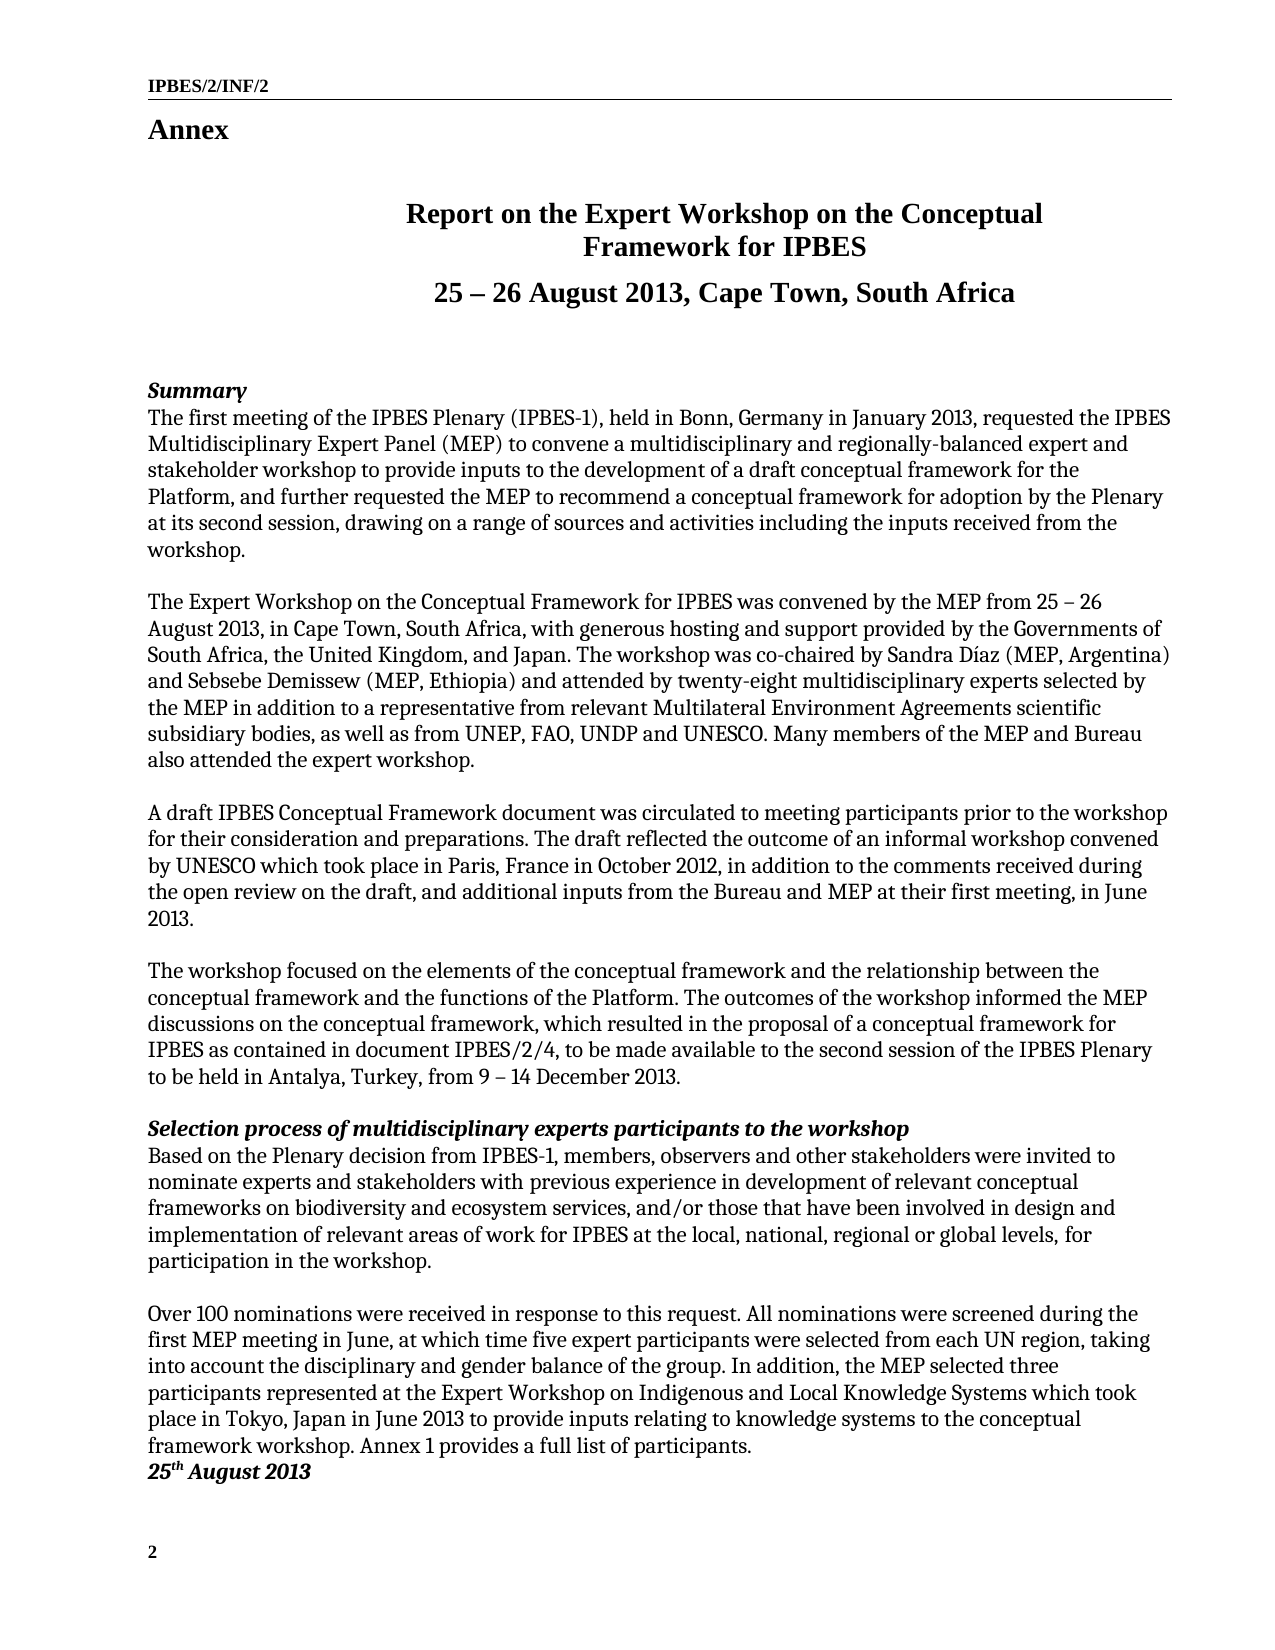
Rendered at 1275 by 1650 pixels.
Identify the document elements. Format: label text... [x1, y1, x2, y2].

text The workshop focused on the elements of the conceptual framework and the relationship between the conceptual framework and the functions of the Platform. The outcomes of the workshop informed the MEP discussions on the conceptual framework, which resulted in the proposal of a conceptual framework for IPBES as contained in document IPBES/2/4, to be made available to the second session of the IPBES Plenary to be held in Antalya, Turkey, from 9 – 14 December 2013. [148, 958, 1172, 1090]
text Over 100 nominations were received in response to this request. All nominations were screened during the first MEP meeting in June, at which time five expert participants were selected from each UN region, taking into account the disciplinary and gender balance of the group. In addition, the MEP selected three participants represented at the Expert Workshop on Indigenous and Local Knowledge Systems which took place in Tokyo, Japan in June 2013 to provide inputs relating to knowledge systems to the conceptual framework workshop. Annex 1 provides a full list of participants. [148, 1301, 1172, 1459]
text 25th August 2013 [148, 1459, 1172, 1485]
text Based on the Plenary decision from IPBES-1, members, observers and other stakeholders were invited to nominate experts and stakeholders with previous experience in development of relevant conceptual frameworks on biodiversity and ecosystem services, and/or those that have been involved in design and implementation of relevant areas of work for IPBES at the local, national, regional or global levels, for participation in the workshop. [148, 1142, 1172, 1274]
text The first meeting of the IPBES Plenary (IPBES-1), held in Bonn, Germany in January 2013, requested the IPBES Multidisciplinary Expert Panel (MEP) to convene a multidisciplinary and regionally-balanced expert and stakeholder workshop to provide inputs to the development of a draft conceptual framework for the Platform, and further requested the MEP to recommend a conceptual framework for adoption by the Plenary at its second session, drawing on a range of sources and activities including the inputs received from the workshop. [148, 404, 1172, 563]
title 25 – 26 August 2013, Cape Town, South Africa [278, 275, 1172, 309]
text Selection process of multidisciplinary experts participants to the workshop [148, 1116, 1172, 1142]
title Report on the Expert Workshop on the Conceptual Framework for IPBES [278, 196, 1172, 263]
text The Expert Workshop on the Conceptual Framework for IPBES was convened by the MEP from 25 – 26 August 2013, in Cape Town, South Africa, with generous hosting and support provided by the Governments of South Africa, the United Kingdom, and Japan. The workshop was co-chaired by Sandra Díaz (MEP, Argentina) and Sebsebe Demissew (MEP, Ethiopia) and attended by twenty-eight multidisciplinary experts selected by the MEP in addition to a representative from relevant Multilateral Environment Agreements scientific subsidiary bodies, as well as from UNEP, FAO, UNDP and UNESCO. Many members of the MEP and Bureau also attended the expert workshop. [148, 589, 1172, 773]
text Summary [148, 378, 1172, 404]
text A draft IPBES Conceptual Framework document was circulated to meeting participants prior to the workshop for their consideration and preparations. The draft reflected the outcome of an informal workshop convened by UNESCO which took place in Paris, France in October 2012, in addition to the comments received during the open review on the draft, and additional inputs from the Bureau and MEP at their first meeting, in June 2013. [148, 800, 1172, 932]
text Annex [148, 112, 1172, 146]
